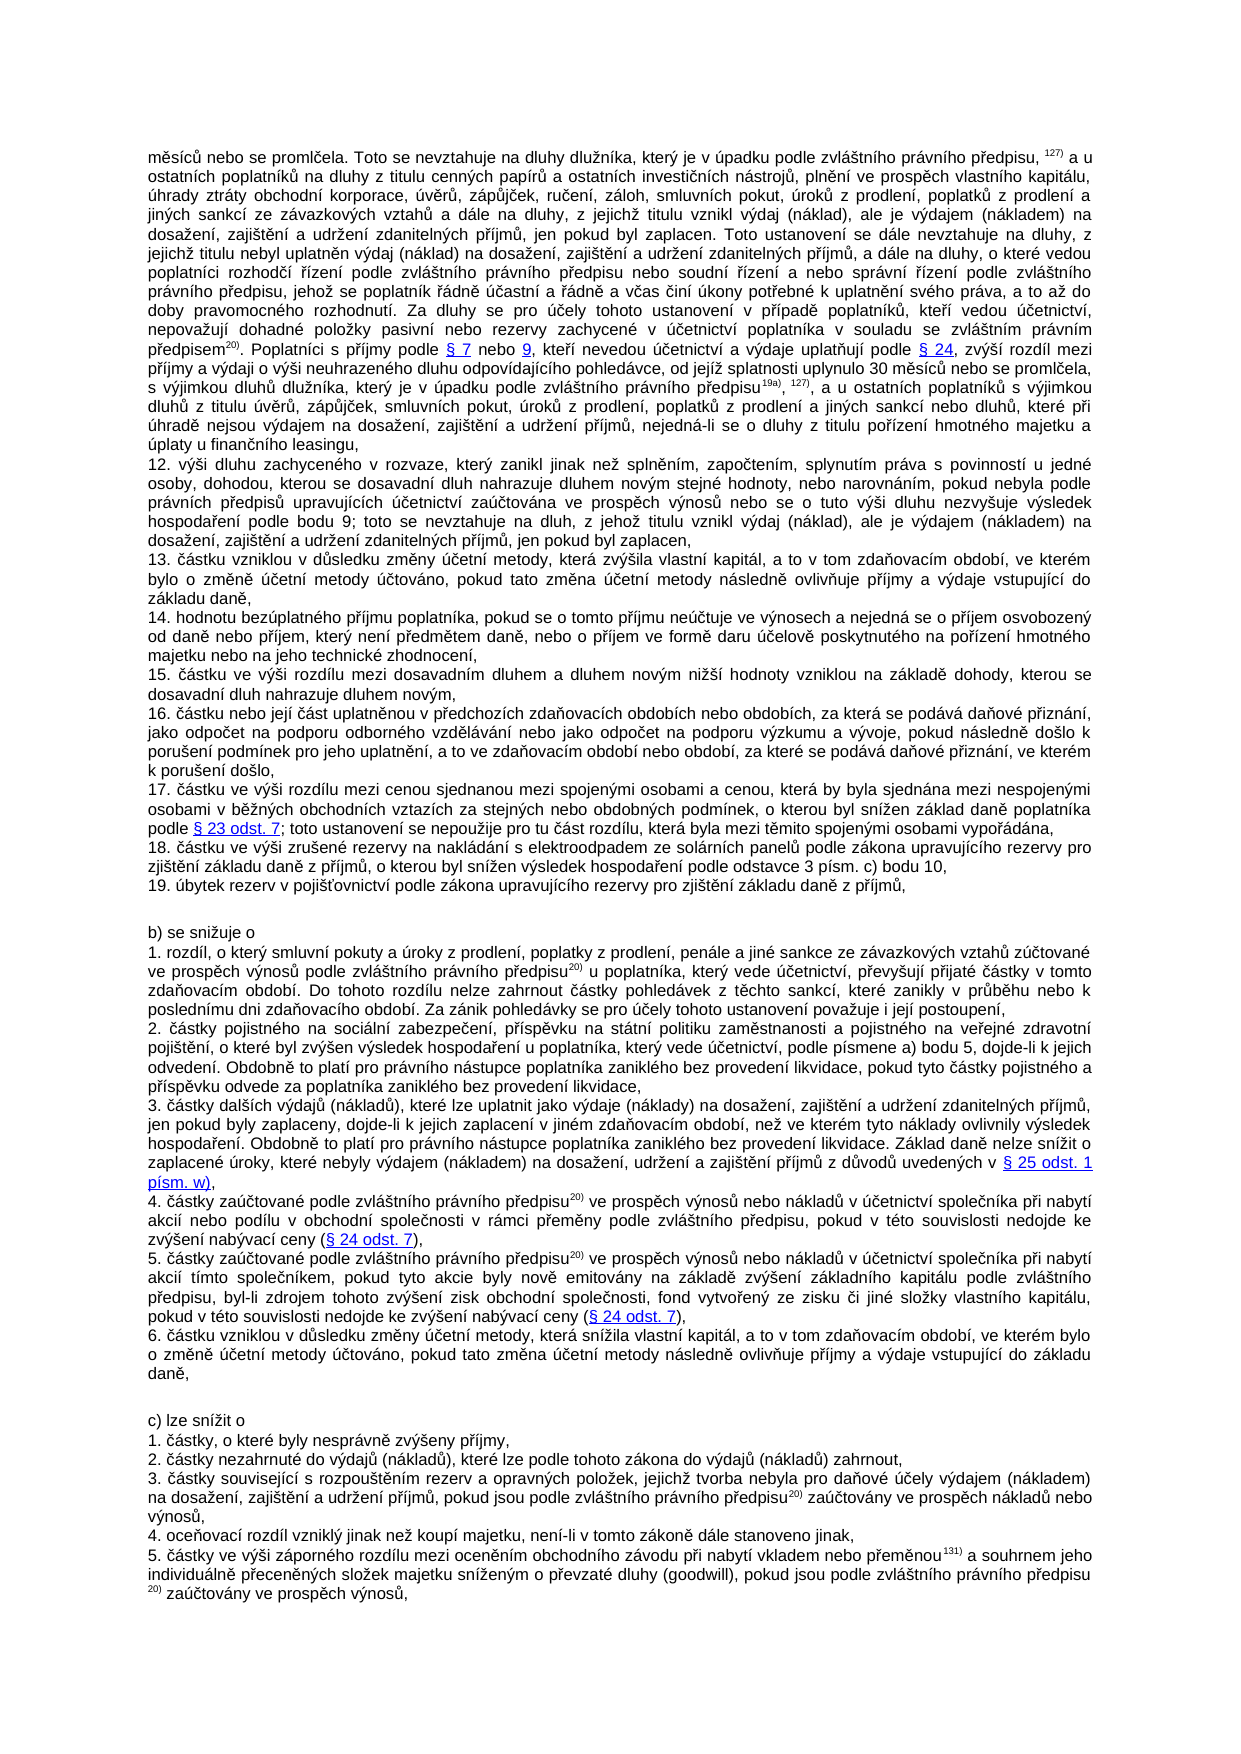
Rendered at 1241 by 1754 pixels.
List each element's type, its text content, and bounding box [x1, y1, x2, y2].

text 6. částku vzniklou v důsledku změny účetní metody, která snížila vlastní kapitál, a to v tom zdaňovacím období, ve kterém bylo o změně účetní metody účtováno, pokud tato změna účetní metody následně ovlivňuje příjmy a výdaje vstupující do základu daně, [148, 1326, 1092, 1383]
text 1. rozdíl, o který smluvní pokuty a úroky z prodlení, poplatky z prodlení, penále a jiné sankce ze závazkových vztahů zúčtované ve prospěch výnosů podle zvláštního právního předpisu20) u poplatníka, který vede účetnictví, převyšují přijaté částky v tomto zdaňovacím období. Do tohoto rozdílu nelze zahrnout částky pohledávek z těchto sankcí, které zanikly v průběhu nebo k poslednímu dni zdaňovacího období. Za zánik pohledávky se pro účely tohoto ustanovení považuje i její postoupení, [148, 942, 1092, 1019]
text 3. částky dalších výdajů (nákladů), které lze uplatnit jako výdaje (náklady) na dosažení, zajištění a udržení zdanitelných příjmů, jen pokud byly zaplaceny, dojde-li k jejich zaplacení v jiném zdaňovacím období, než ve kterém tyto náklady ovlivnily výsledek hospodaření. Obdobně to platí pro právního nástupce poplatníka zaniklého bez provedení likvidace. Základ daně nelze snížit o zaplacené úroky, které nebyly výdajem (nákladem) na dosažení, udržení a zajištění příjmů z důvodů uvedených v § 25 odst. 1 písm. w), [148, 1096, 1092, 1192]
text c) lze snížit o [148, 1411, 1092, 1430]
text 1. částky, o které byly nesprávně zvýšeny příjmy, [148, 1430, 1092, 1449]
text 16. částku nebo její část uplatněnou v předchozích zdaňovacích obdobích nebo obdobích, za která se podává daňové přiznání, jako odpočet na podporu odborného vzdělávání nebo jako odpočet na podporu výzkumu a vývoje, pokud následně došlo k porušení podmínek pro jeho uplatnění, a to ve zdaňovacím období nebo období, za které se podává daňové přiznání, ve kterém k porušení došlo, [148, 703, 1092, 780]
text 5. částky ve výši záporného rozdílu mezi oceněním obchodního závodu při nabytí vkladem nebo přeměnou131) a souhrnem jeho individuálně přeceněných složek majetku sníženým o převzaté dluhy (goodwill), pokud jsou podle zvláštního právního předpisu 20) zaúčtovány ve prospěch výnosů, [148, 1545, 1092, 1603]
text 18. částku ve výši zrušené rezervy na nakládání s elektroodpadem ze solárních panelů podle zákona upravujícího rezervy pro zjištění základu daně z příjmů, o kterou byl snížen výsledek hospodaření podle odstavce 3 písm. c) bodu 10, [148, 838, 1092, 876]
text 4. oceňovací rozdíl vzniklý jinak než koupí majetku, není-li v tomto zákoně dále stanoveno jinak, [148, 1526, 1092, 1545]
text 13. částku vzniklou v důsledku změny účetní metody, která zvýšila vlastní kapitál, a to v tom zdaňovacím období, ve kterém bylo o změně účetní metody účtováno, pokud tato změna účetní metody následně ovlivňuje příjmy a výdaje vstupující do základu daně, [148, 550, 1092, 608]
text 12. výši dluhu zachyceného v rozvaze, který zanikl jinak než splněním, započtením, splynutím práva s povinností u jedné osoby, dohodou, kterou se dosavadní dluh nahrazuje dluhem novým stejné hodnoty, nebo narovnáním, pokud nebyla podle právních předpisů upravujících účetnictví zaúčtována ve prospěch výnosů nebo se o tuto výši dluhu nezvyšuje výsledek hospodaření podle bodu 9; toto se nevztahuje na dluh, z jehož titulu vznikl výdaj (náklad), ale je výdajem (nákladem) na dosažení, zajištění a udržení zdanitelných příjmů, jen pokud byl zaplacen, [148, 454, 1092, 550]
text 3. částky související s rozpouštěním rezerv a opravných položek, jejichž tvorba nebyla pro daňové účely výdajem (nákladem) na dosažení, zajištění a udržení příjmů, pokud jsou podle zvláštního právního předpisu20) zaúčtovány ve prospěch nákladů nebo výnosů, [148, 1469, 1092, 1526]
text 5. částky zaúčtované podle zvláštního právního předpisu20) ve prospěch výnosů nebo nákladů v účetnictví společníka při nabytí akcií tímto společníkem, pokud tyto akcie byly nově emitovány na základě zvýšení základního kapitálu podle zvláštního předpisu, byl-li zdrojem tohoto zvýšení zisk obchodní společnosti, fond vytvořený ze zisku či jiné složky vlastního kapitálu, pokud v této souvislosti nedojde ke zvýšení nabývací ceny (§ 24 odst. 7), [148, 1249, 1092, 1326]
text 17. částku ve výši rozdílu mezi cenou sjednanou mezi spojenými osobami a cenou, která by byla sjednána mezi nespojenými osobami v běžných obchodních vztazích za stejných nebo obdobných podmínek, o kterou byl snížen základ daně poplatníka podle § 23 odst. 7; toto ustanovení se nepoužije pro tu část rozdílu, která byla mezi těmito spojenými osobami vypořádána, [148, 780, 1092, 838]
text 15. částku ve výši rozdílu mezi dosavadním dluhem a dluhem novým nižší hodnoty vzniklou na základě dohody, kterou se dosavadní dluh nahrazuje dluhem novým, [148, 665, 1092, 703]
text 2. částky pojistného na sociální zabezpečení, příspěvku na státní politiku zaměstnanosti a pojistného na veřejné zdravotní pojištění, o které byl zvýšen výsledek hospodaření u poplatníka, který vede účetnictví, podle písmene a) bodu 5, dojde-li k jejich odvedení. Obdobně to platí pro právního nástupce poplatníka zaniklého bez provedení likvidace, pokud tyto částky pojistného a příspěvku odvede za poplatníka zaniklého bez provedení likvidace, [148, 1019, 1092, 1096]
text b) se snižuje o [148, 923, 1092, 942]
text 2. částky nezahrnuté do výdajů (nákladů), které lze podle tohoto zákona do výdajů (nákladů) zahrnout, [148, 1449, 1092, 1469]
text 19. úbytek rezerv v pojišťovnictví podle zákona upravujícího rezervy pro zjištění základu daně z příjmů, [148, 876, 1092, 895]
text 14. hodnotu bezúplatného příjmu poplatníka, pokud se o tomto příjmu neúčtuje ve výnosech a nejedná se o příjem osvobozený od daně nebo příjem, který není předmětem daně, nebo o příjem ve formě daru účelově poskytnutého na pořízení hmotného majetku nebo na jeho technické zhodnocení, [148, 608, 1092, 665]
text 4. částky zaúčtované podle zvláštního právního předpisu20) ve prospěch výnosů nebo nákladů v účetnictví společníka při nabytí akcií nebo podílu v obchodní společnosti v rámci přeměny podle zvláštního předpisu, pokud v této souvislosti nedojde ke zvýšení nabývací ceny (§ 24 odst. 7), [148, 1192, 1092, 1249]
